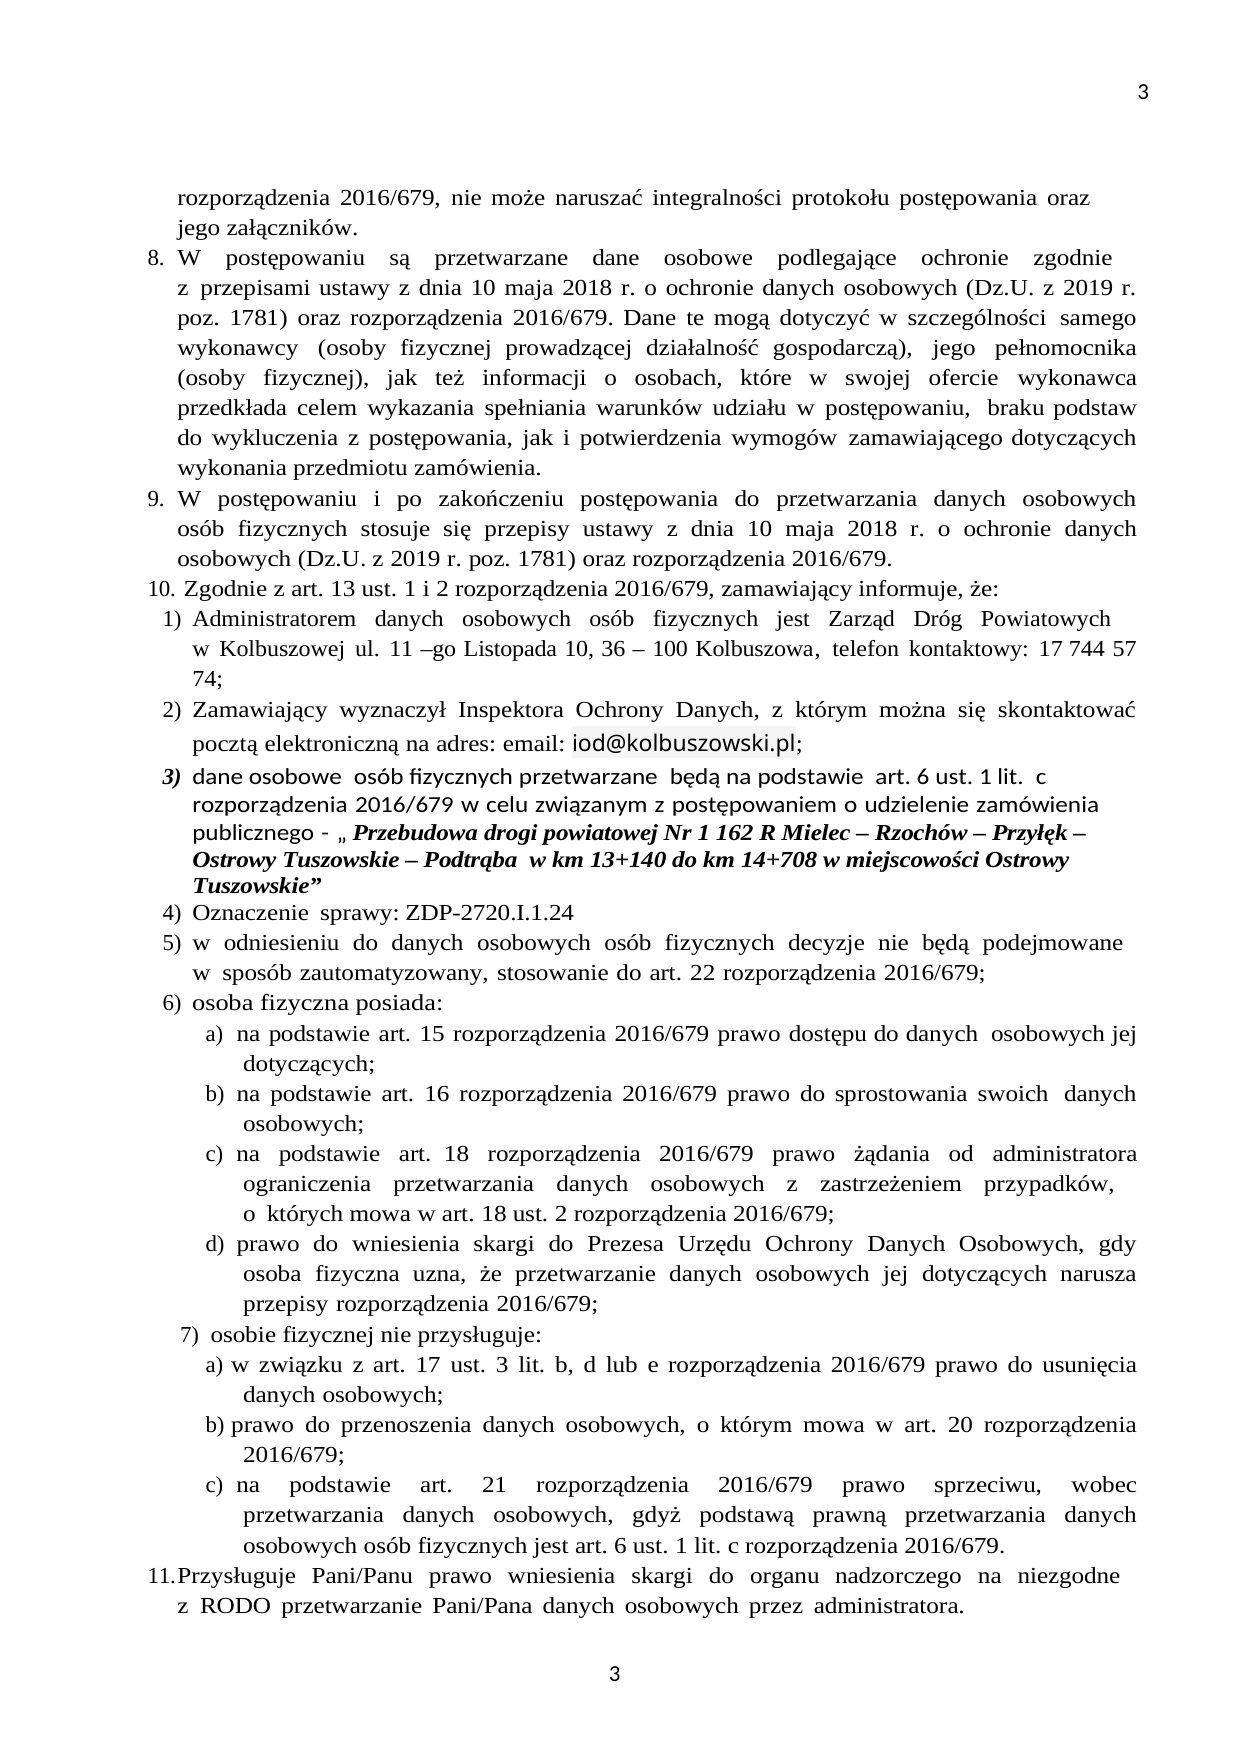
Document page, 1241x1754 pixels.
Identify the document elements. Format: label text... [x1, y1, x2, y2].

list Przysługuje Pani/Panu prawo wniesienia skargi do organu nadzorczego na niezgodne z RODO przetwarzanie Pani/Pana danych osobowych przez administratora. [147, 1562, 1137, 1618]
list osobie fizycznej nie przysługuje: [180, 1321, 1148, 1347]
list W postępowaniu i po zakończeniu postępowania do przetwarzania danych osobowych osób fizycznych stosuje się przepisy ustawy z dnia 10 maja 2018 r. o ochronie danych osobowych (Dz.U. z 2019 r. poz. 1781) oraz rozporządzenia 2016/679. [147, 485, 1137, 571]
list W postępowaniu są przetwarzane dane osobowe podlegające ochronie zgodnie z przepisami ustawy z dnia 10 maja 2018 r. o ochronie danych osobowych (Dz.U. z 2019 r. poz. 1781) oraz rozporządzenia 2016/679. Dane te mogą dotyczyć w szczególności samego wykonawcy (osoby fizycznej prowadzącej działalność gospodarczą), jego pełnomocnika (osoby fizycznej), jak też informacji o osobach, które w swojej ofercie wykonawca przedkłada celem wykazania spełniania warunków udziału w postępowaniu, braku podstaw do wykluczenia z postępowania, jak i potwierdzenia wymogów zamawiającego dotyczących wykonania przedmiotu zamówienia. [147, 244, 1137, 481]
list w związku z art. 17 ust. 3 lit. b, d lub e rozporządzenia 2016/679 prawo do usunięcia danych osobowych; [205, 1351, 1137, 1407]
list prawo do wniesienia skargi do Prezesa Urzędu Ochrony Danych Osobowych, gdy osoba fizyczna uzna, że przetwarzanie danych osobowych jej dotyczących narusza przepisy rozporządzenia 2016/679; [205, 1231, 1137, 1317]
list na podstawie art. 16 rozporządzenia 2016/679 prawo do sprostowania swoich danych osobowych; [205, 1080, 1137, 1136]
list na podstawie art. 21 rozporządzenia 2016/679 prawo sprzeciwu, wobec przetwarzania danych osobowych, gdyż podstawą prawną przetwarzania danych osobowych osób fizycznych jest art. 6 ust. 1 lit. c rozporządzenia 2016/679. [205, 1471, 1137, 1558]
list dane osobowe osób fizycznych przetwarzane będą na podstawie art. 6 ust. 1 lit. c rozporządzenia 2016/679 w celu związanym z postępowaniem o udzielenie zamówienia publicznego - „ Przebudowa drogi powiatowej Nr 1 162 R Mielec – Rzochów – Przyłęk – Ostrowy Tuszowskie – Podtrąba w km 13+140 do km 14+708 w miejscowości Ostrowy Tuszowskie” [162, 762, 1148, 899]
list Oznaczenie sprawy: ZDP-2720.I.1.24 [162, 899, 1137, 925]
text rozporządzenia 2016/679, nie może naruszać integralności protokołu postępowania oraz jego załączników. [177, 184, 1137, 241]
list osoba fizyczna posiada: [162, 990, 1148, 1016]
list w odniesieniu do danych osobowych osób fizycznych decyzje nie będą podejmowane w sposób zautomatyzowany, stosowanie do art. 22 rozporządzenia 2016/679; [162, 929, 1137, 986]
list Zgodnie z art. 13 ust. 1 i 2 rozporządzenia 2016/679, zamawiający informuje, że: [147, 575, 1148, 601]
list prawo do przenoszenia danych osobowych, o którym mowa w art. 20 rozporządzenia 2016/679; [205, 1411, 1137, 1468]
list na podstawie art. 15 rozporządzenia 2016/679 prawo dostępu do danych osobowych jej dotyczących; [205, 1020, 1137, 1076]
list na podstawie art. 18 rozporządzenia 2016/679 prawo żądania od administratora ograniczenia przetwarzania danych osobowych z zastrzeżeniem przypadków, o których mowa w art. 18 ust. 2 rozporządzenia 2016/679; [205, 1140, 1137, 1227]
list Zamawiający wyznaczył Inspektora Ochrony Danych, z którym można się skontaktować pocztą elektroniczną na adres: email: iod@kolbuszowski.pl; [162, 696, 1137, 758]
list Administratorem danych osobowych osób fizycznych jest Zarząd Dróg Powiatowych w Kolbuszowej ul. 11 –go Listopada 10, 36 – 100 Kolbuszowa, telefon kontaktowy: 17 744 57 74; [162, 605, 1137, 692]
